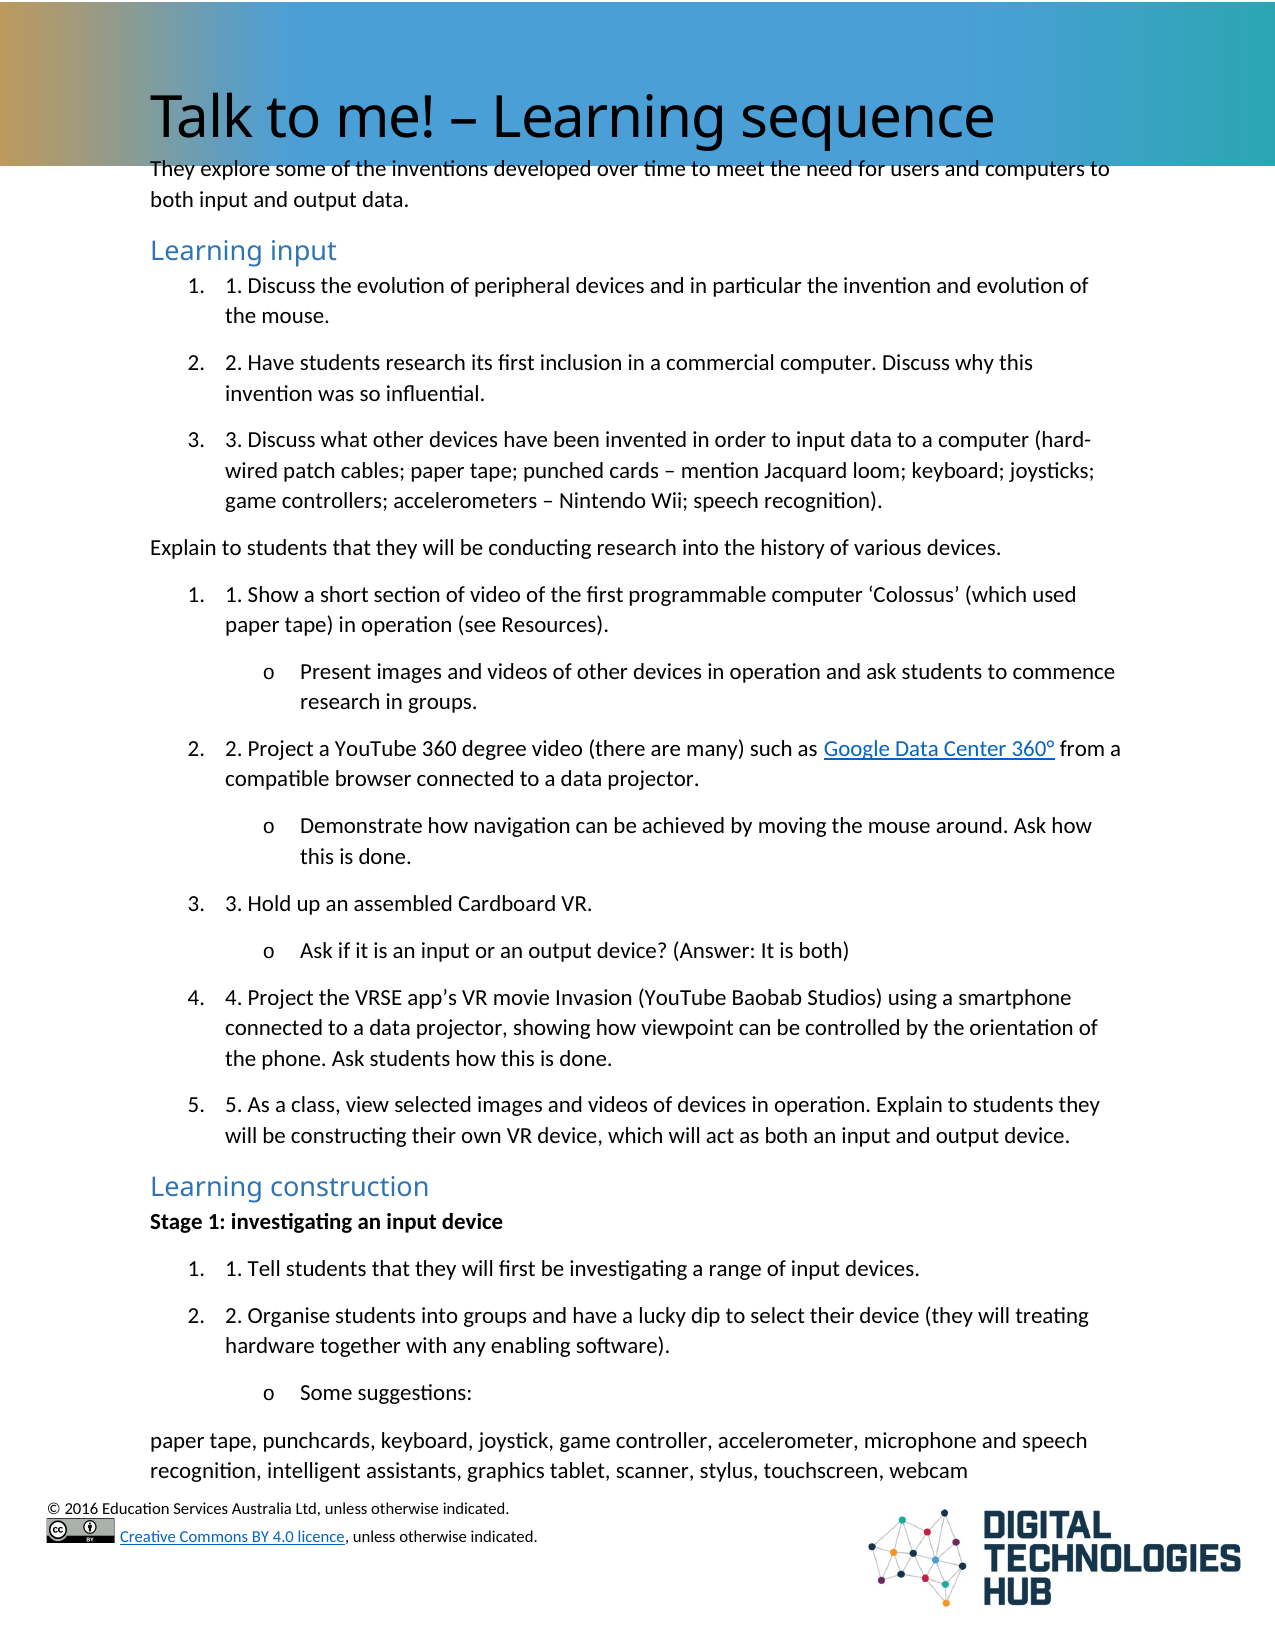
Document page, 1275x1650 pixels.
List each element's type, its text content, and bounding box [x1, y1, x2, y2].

list 2. Have students research its first inclusion in a commercial computer. Discuss why this invention was so influential. [187, 348, 1125, 407]
list Ask if it is an input or an output device? (Answer: It is both) [262, 936, 1125, 964]
subtitle Learning input [150, 232, 1125, 268]
list Present images and videos of other devices in operation and ask students to commence research in groups. [262, 657, 1125, 716]
picture [0, 2, 1275, 166]
text Stage 1: investigating an input device [150, 1207, 1125, 1236]
list 5. As a class, view selected images and videos of devices in operation. Explain to students they will be constructing their own VR device, which will act as both an input and output device. [187, 1091, 1125, 1149]
picture [859, 1499, 1249, 1619]
text Explain to students that they will be conducting research into the history of various devices. [150, 533, 1125, 561]
list 1. Discuss the evolution of peripheral devices and in particular the invention and evolution of the mouse. [187, 271, 1125, 329]
list 4. Project the VRSE app’s VR movie Invasion (YouTube Baobab Studios) using a smartphone connected to a data projector, showing how viewpoint can be controlled by the orientation of the phone. Ask students how this is done. [187, 983, 1125, 1072]
picture [46, 1518, 115, 1543]
list 3. Hold up an assembled Cardboard VR. [187, 889, 1125, 917]
list 2. Organise students into groups and have a lucky dip to select their device (they will treating hardware together with any enabling software). [187, 1301, 1125, 1359]
list 1. Tell students that they will first be investigating a range of input devices. [187, 1254, 1125, 1282]
subtitle Learning construction [150, 1168, 1125, 1204]
list 1. Show a short section of video of the first programmable computer ‘Colossus’ (which used paper tape) in operation (see Resources). [187, 580, 1125, 638]
list 2. Project a YouTube 360 degree video (there are many) such as Google Data Center 360° from a compatible browser connected to a data projector. [187, 734, 1125, 793]
text paper tape, punchcards, keyboard, joystick, game controller, accelerometer, microphone and speech recognition, intelligent assistants, graphics tablet, scanner, stylus, touchscreen, webcam [150, 1426, 1125, 1484]
list Some suggestions: [262, 1378, 1125, 1407]
list Demonstrate how navigation can be achieved by moving the mouse around. Ask how this is done. [262, 811, 1125, 870]
list 3. Discuss what other devices have been invented in order to input data to a computer (hard-wired patch cables; paper tape; punched cards – mention Jacquard loom; keyboard; joysticks; game controllers; accelerometers – Nintendo Wii; speech recognition). [187, 426, 1125, 514]
text They explore some of the inventions developed over time to meet the need for users and computers to both input and output data. [150, 154, 1125, 213]
